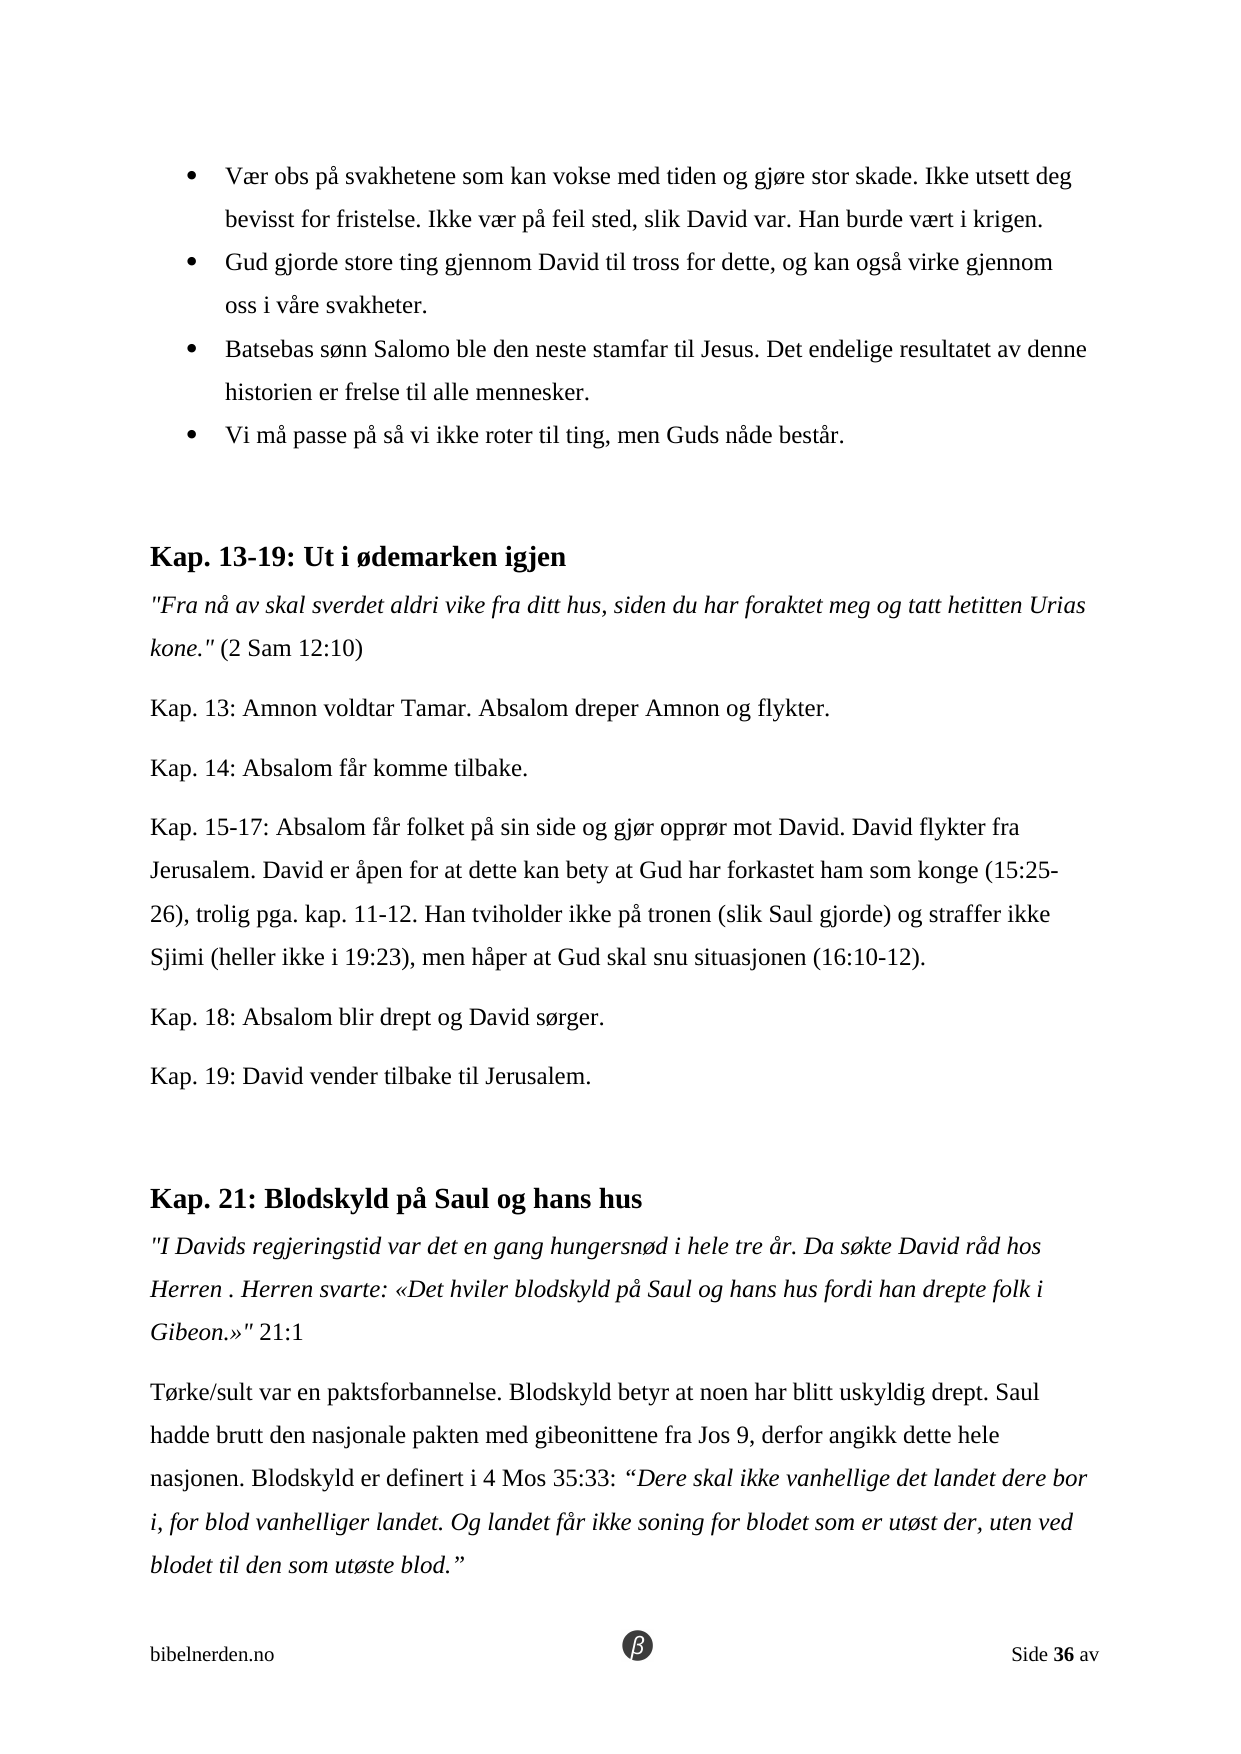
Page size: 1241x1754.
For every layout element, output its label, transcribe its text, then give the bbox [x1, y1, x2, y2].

text Tørke/sult var en paktsforbannelse. Blodskyld betyr at noen har blitt uskyldig drept. Saul hadde brutt den nasjonale pakten med gibeonittene fra Jos 9, derfor angikk dette hele nasjonen. Blodskyld er definert i 4 Mos 35:33: “Dere skal ikke vanhellige det landet dere bor i, for blod vanhelliger landet. Og landet får ikke soning for blodet som er utøst der, uten ved blodet til den som utøste blod.” [150, 1377, 1090, 1578]
list Vi må passe på så vi ikke roter til ting, men Guds nåde består. [187, 420, 1090, 449]
list Gud gjorde store ting gjennom David til tross for dette, og kan også virke gjennom oss i våre svakheter. [187, 247, 1090, 319]
subtitle Kap. 13-19: Ut i ødemarken igjen [150, 539, 1090, 573]
text "Fra nå av skal sverdet aldri vike fra ditt hus, siden du har foraktet meg og tatt hetitten Urias kone." (2 Sam 12:10) [150, 590, 1090, 662]
text "I Davids regjeringstid var det en gang hungersnød i hele tre år. Da søkte David råd hos Herren . Herren svarte: «Det hviler blodskyld på Saul og hans hus fordi han drepte folk i Gibeon.»" 21:1 [150, 1231, 1090, 1346]
text Kap. 18: Absalom blir drept og David sørger. [150, 1002, 1090, 1030]
text Kap. 13: Amnon voldtar Tamar. Absalom dreper Amnon og flykter. [150, 693, 1090, 722]
text Kap. 15-17: Absalom får folket på sin side og gjør opprør mot David. David flykter fra Jerusalem. David er åpen for at dette kan bety at Gud har forkastet ham som konge (15:25-26), trolig pga. kap. 11-12. Han tviholder ikke på tronen (slik Saul gjorde) og straffer ikke Sjimi (heller ikke i 19:23), men håper at Gud skal snu situasjonen (16:10-12). [150, 812, 1090, 971]
picture [621, 1629, 654, 1662]
list Batsebas sønn Salomo ble den neste stamfar til Jesus. Det endelige resultatet av denne historien er frelse til alle mennesker. [187, 334, 1090, 406]
text Kap. 14: Absalom får komme tilbake. [150, 753, 1090, 781]
text Kap. 19: David vender tilbake til Jerusalem. [150, 1061, 1090, 1090]
subtitle Kap. 21: Blodskyld på Saul og hans hus [150, 1181, 1090, 1214]
list Vær obs på svakhetene som kan vokse med tiden og gjøre stor skade. Ikke utsett deg bevisst for fristelse. Ikke vær på feil sted, slik David var. Han burde vært i krigen. [187, 161, 1090, 233]
